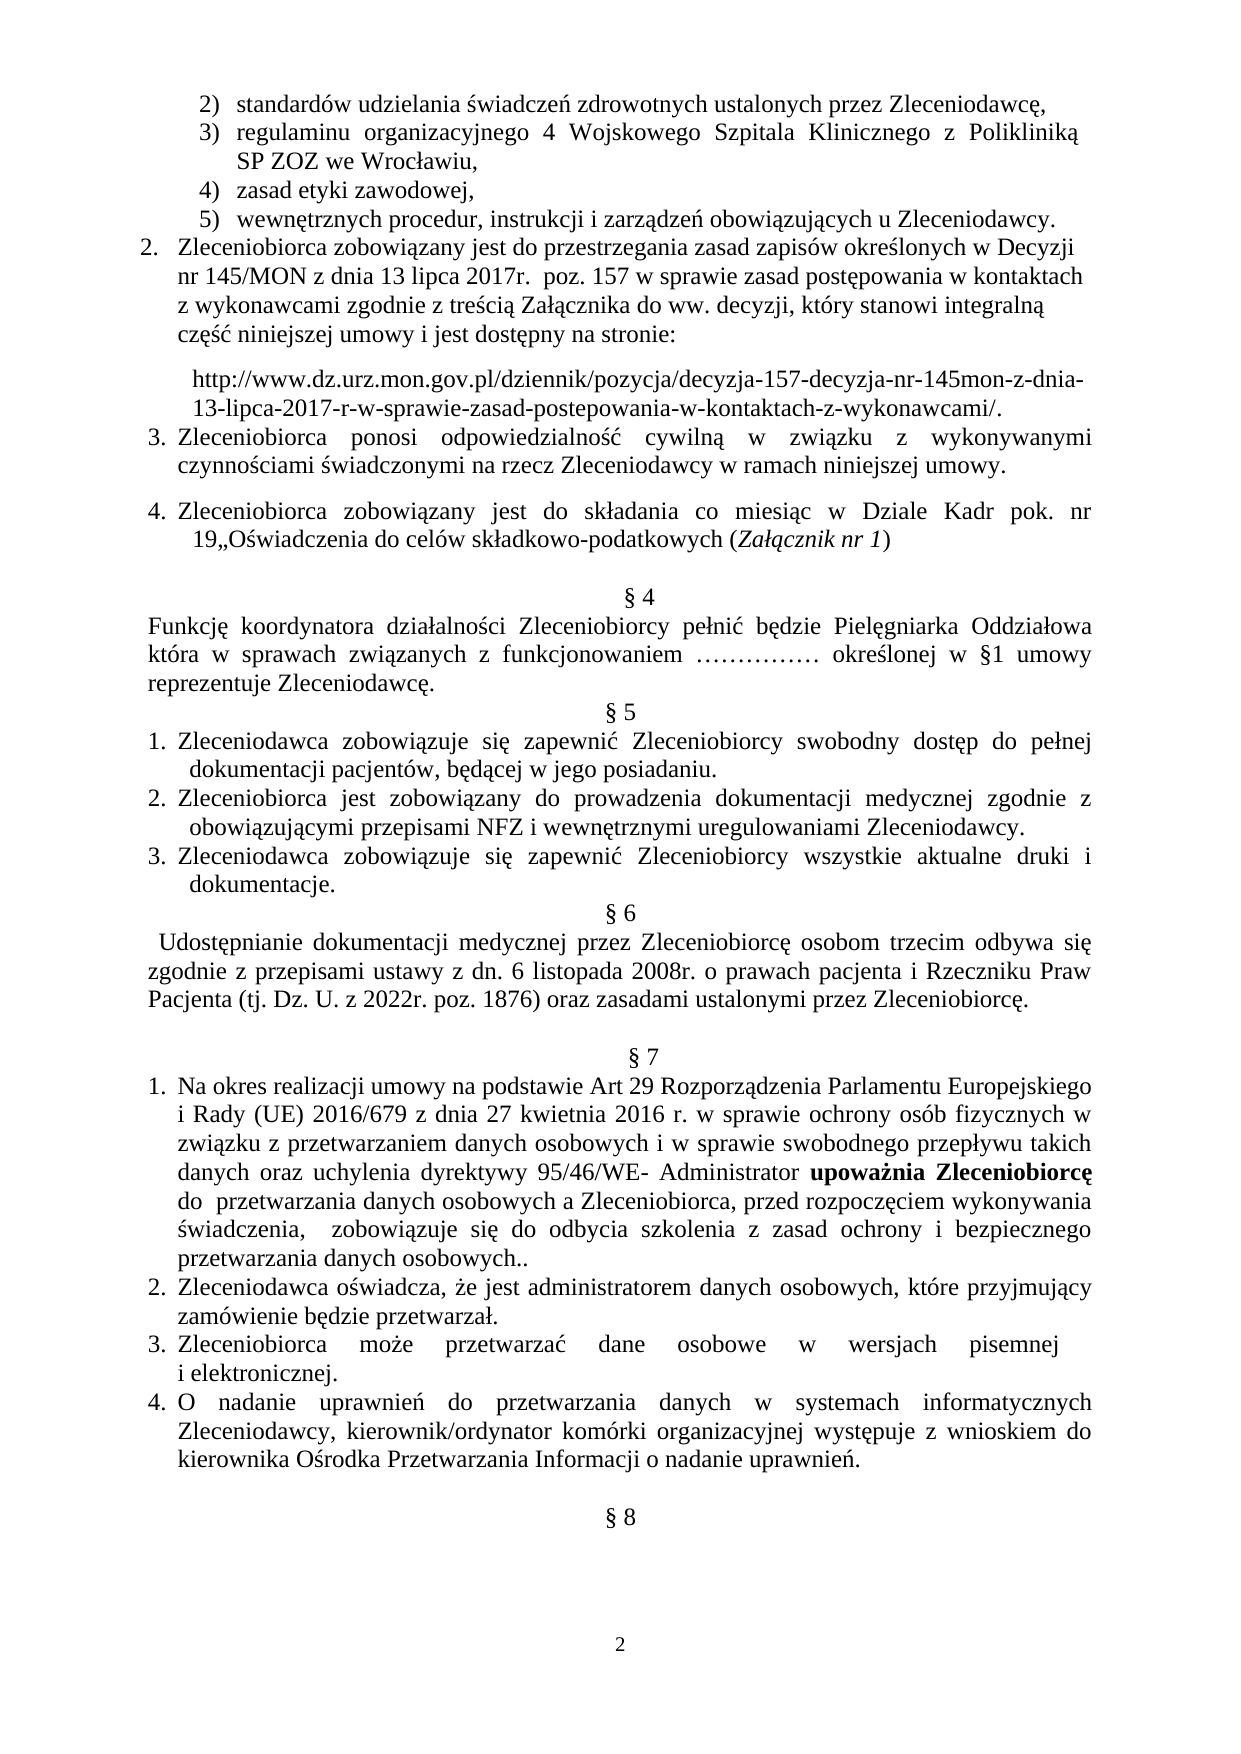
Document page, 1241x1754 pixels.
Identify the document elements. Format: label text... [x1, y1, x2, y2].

text § 4 [185, 582, 1092, 611]
list Zleceniobiorca ponosi odpowiedzialność cywilną w związku z wykonywanymi czynnościami świadczonymi na rzecz Zleceniodawcy w ramach niniejszej umowy. [148, 422, 1092, 479]
text § 5 [148, 697, 1092, 726]
list Zleceniodawca zobowiązuje się zapewnić Zleceniobiorcy wszystkie aktualne druki i dokumentacje. [148, 841, 1092, 898]
list Na okres realizacji umowy na podstawie Art 29 Rozporządzenia Parlamentu Europejskiego i Rady (UE) 2016/679 z dnia 27 kwietnia 2016 r. w sprawie ochrony osób fizycznych w związku z przetwarzaniem danych osobowych i w sprawie swobodnego przepływu takich danych oraz uchylenia dyrektywy 95/46/WE- Administrator upoważnia Zleceniobiorcę do przetwarzania danych osobowych a Zleceniobiorca, przed rozpoczęciem wykonywania świadczenia, zobowiązuje się do odbycia szkolenia z zasad ochrony i bezpiecznego przetwarzania danych osobowych.. [148, 1071, 1092, 1272]
list § 8 [148, 1502, 1092, 1531]
text Funkcję koordynatora działalności Zleceniobiorcy pełnić będzie Pielęgniarka Oddziałowa która w sprawach związanych z funkcjonowaniem …………… określonej w §1 umowy reprezentuje Zleceniodawcę. [148, 611, 1092, 697]
list Zleceniobiorca jest zobowiązany do prowadzenia dokumentacji medycznej zgodnie z obowiązującymi przepisami NFZ i wewnętrznymi uregulowaniami Zleceniodawcy. [148, 783, 1092, 841]
list regulaminu organizacyjnego 4 Wojskowego Szpitala Klinicznego z Polikliniką SP ZOZ we Wrocławiu, [199, 117, 1092, 175]
list Zleceniodawca zobowiązuje się zapewnić Zleceniobiorcy swobodny dostęp do pełnej dokumentacji pacjentów, będącej w jego posiadaniu. [148, 726, 1092, 783]
list Zleceniodawca oświadcza, że jest administratorem danych osobowych, które przyjmujący zamówienie będzie przetwarzał. [148, 1272, 1092, 1329]
list Zleceniobiorca zobowiązany jest do przestrzegania zasad zapisów określonych w Decyzji nr 145/MON z dnia 13 lipca 2017r. poz. 157 w sprawie zasad postępowania w kontaktach z wykonawcami zgodnie z treścią Załącznika do ww. decyzji, który stanowi integralną część niniejszej umowy i jest dostępny na stronie: [140, 232, 1092, 347]
text § 7 [516, 1042, 1092, 1071]
list zasad etyki zawodowej, [199, 175, 1092, 204]
text Udostępnianie dokumentacji medycznej przez Zleceniobiorcę osobom trzecim odbywa się zgodnie z przepisami ustawy z dn. 6 listopada 2008r. o prawach pacjenta i Rzeczniku Praw Pacjenta (tj. Dz. U. z 2022r. poz. 1876) oraz zasadami ustalonymi przez Zleceniobiorcę. [118, 927, 1092, 1013]
list Zleceniobiorca może przetwarzać dane osobowe w wersjach pisemnej i elektronicznej. [148, 1329, 1092, 1387]
list wewnętrznych procedur, instrukcji i zarządzeń obowiązujących u Zleceniodawcy. [199, 204, 1092, 232]
text § 6 [148, 898, 1092, 927]
list standardów udzielania świadczeń zdrowotnych ustalonych przez Zleceniodawcę, [199, 89, 1092, 117]
list Zleceniobiorca zobowiązany jest do składania co miesiąc w Dziale Kadr pok. nr 19„Oświadczenia do celów składkowo-podatkowych (Załącznik nr 1) [148, 496, 1092, 553]
list O nadanie uprawnień do przetwarzania danych w systemach informatycznych Zleceniodawcy, kierownik/ordynator komórki organizacyjnej występuje z wnioskiem do kierownika Ośrodka Przetwarzania Informacji o nadanie uprawnień. [148, 1387, 1092, 1473]
text http://www.dz.urz.mon.gov.pl/dziennik/pozycja/decyzja-157-decyzja-nr-145mon-z-dnia-13-lipca-2017-r-w-sprawie-zasad-postepowania-w-kontaktach-z-wykonawcami/. [192, 364, 1092, 422]
